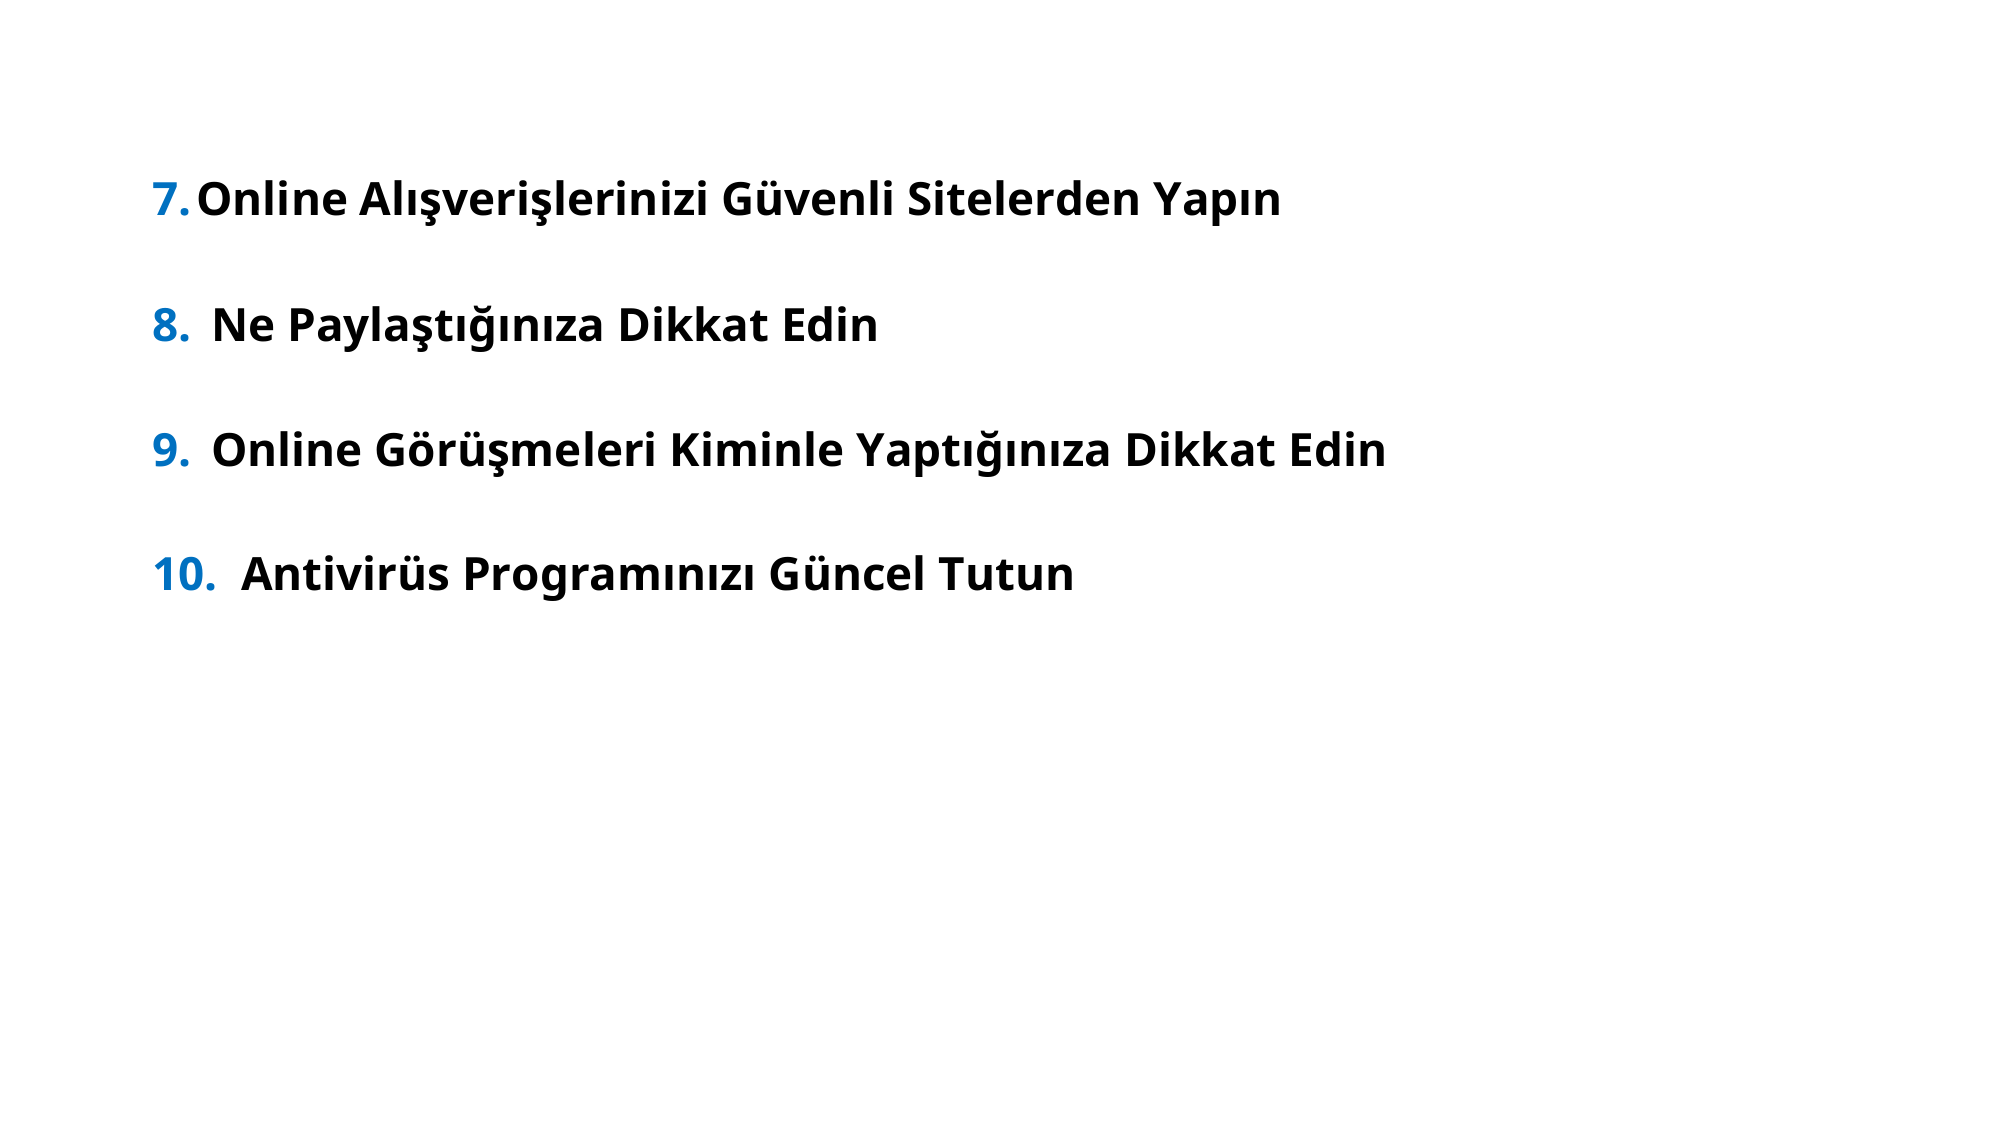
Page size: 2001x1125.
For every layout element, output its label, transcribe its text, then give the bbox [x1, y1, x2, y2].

list Online Görüşmeleri Kiminle Yaptığınıza Dikkat Edin [152, 417, 2000, 479]
list Online Alışverişlerinizi Güvenli Sitelerden Yapın [152, 167, 2000, 229]
list Antivirüs Programınızı Güncel Tutun [152, 542, 2000, 604]
list Ne Paylaştığınıza Dikkat Edin [152, 292, 2000, 354]
